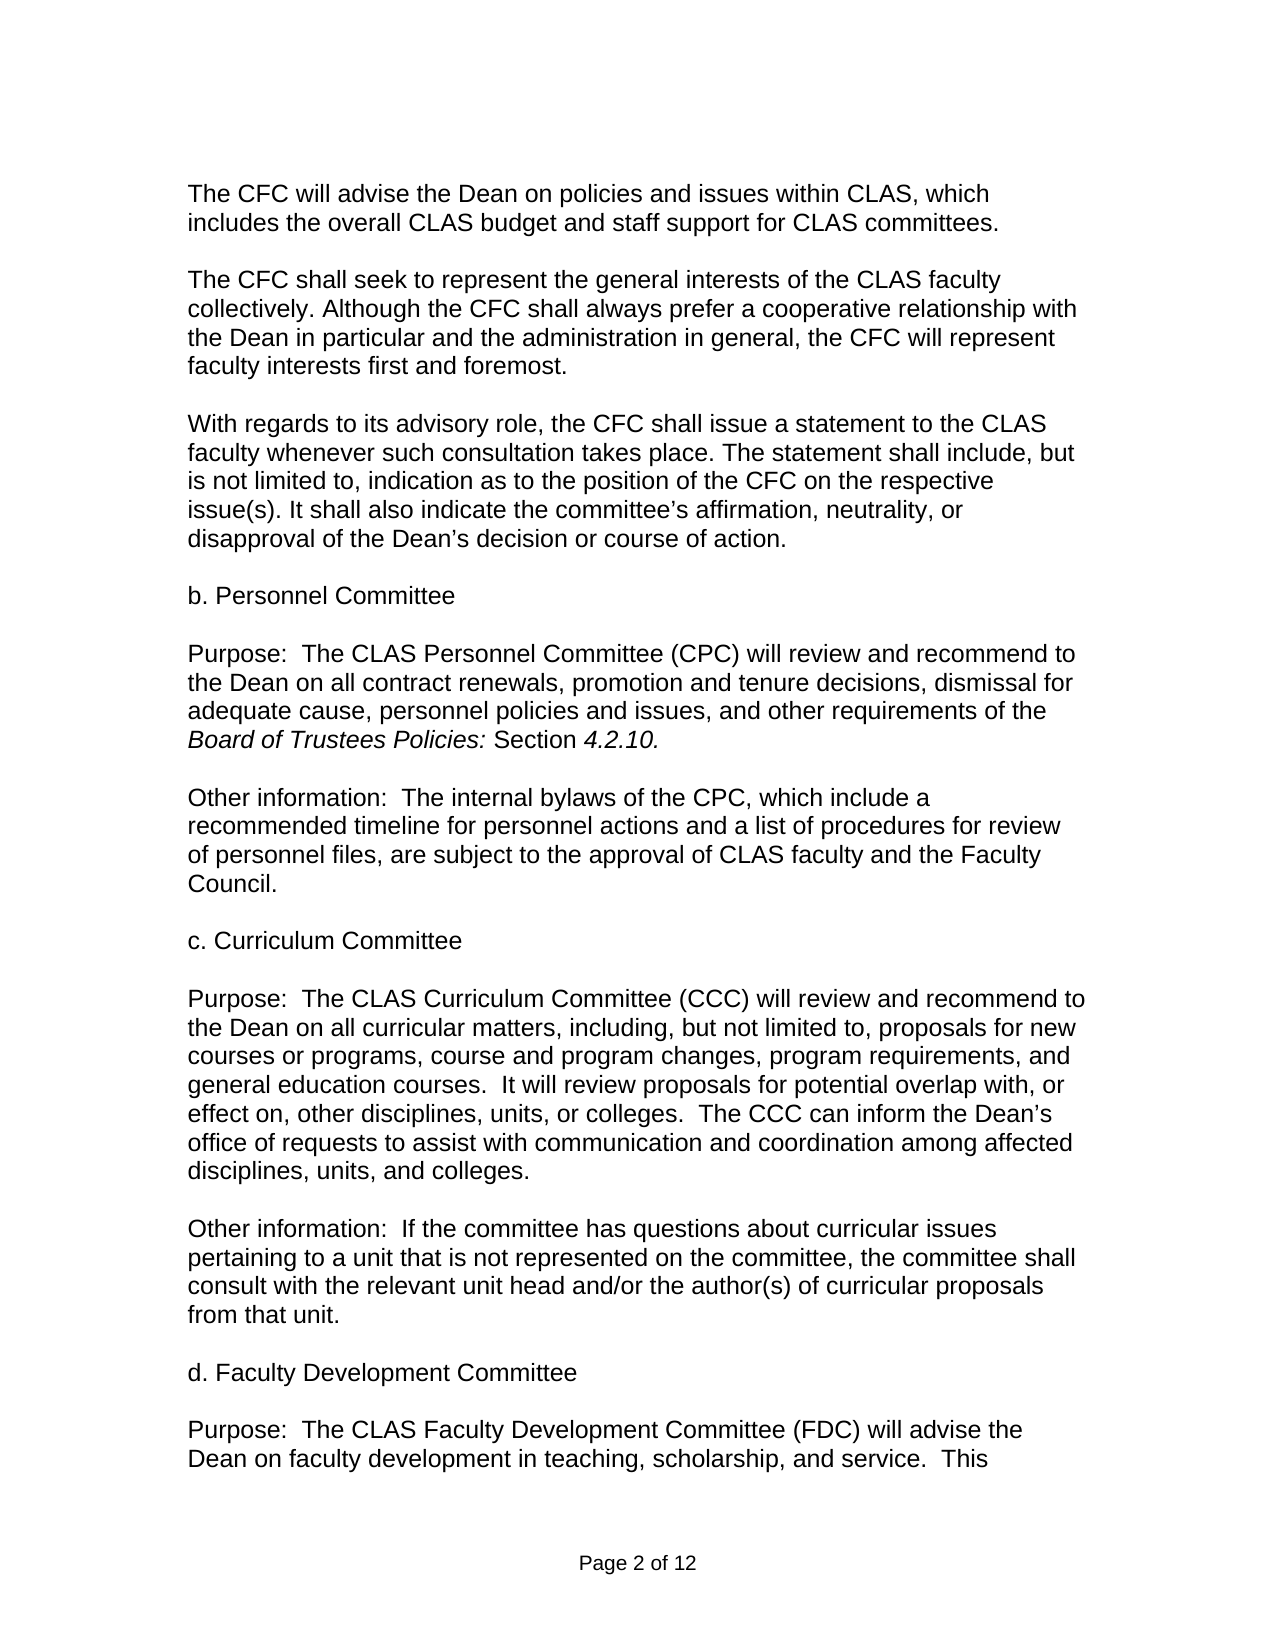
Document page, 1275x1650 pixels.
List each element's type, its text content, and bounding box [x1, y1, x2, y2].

text With regards to its advisory role, the CFC shall issue a statement to the CLAS faculty whenever such consultation takes place. The statement shall include, but is not limited to, indication as to the position of the CFC on the respective issue(s). It shall also indicate the committee’s affirmation, neutrality, or disapproval of the Dean’s decision or course of action. [187, 409, 1087, 552]
text b. Personnel Committee [187, 581, 1087, 610]
text Other information: The internal bylaws of the CPC, which include a recommended timeline for personnel actions and a list of procedures for review of personnel files, are subject to the approval of CLAS faculty and the Faculty Council. [187, 782, 1087, 897]
text Purpose: The CLAS Personnel Committee (CPC) will review and recommend to the Dean on all contract renewals, promotion and tenure decisions, dismissal for adequate cause, personnel policies and issues, and other requirements of the Board of Trustees Policies: Section 4.2.10. [187, 639, 1087, 754]
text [187, 1415, 1087, 1472]
text Other information: If the committee has questions about curricular issues pertaining to a unit that is not represented on the committee, the committee shall consult with the relevant unit head and/or the author(s) of curricular proposals from that unit. [187, 1214, 1087, 1329]
text The CFC will advise the Dean on policies and issues within CLAS, which includes the overall CLAS budget and staff support for CLAS committees. [187, 179, 1087, 236]
text The CFC shall seek to represent the general interests of the CLAS faculty collectively. Although the CFC shall always prefer a cooperative relationship with the Dean in particular and the administration in general, the CFC will represent faculty interests first and foremost. [187, 265, 1087, 380]
text c. Curriculum Committee [187, 926, 1087, 955]
text Purpose: The CLAS Curriculum Committee (CCC) will review and recommend to the Dean on all curricular matters, including, but not limited to, proposals for new courses or programs, course and program changes, program requirements, and general education courses. It will review proposals for potential overlap with, or effect on, other disciplines, units, or colleges. The CCC can inform the Dean’s office of requests to assist with communication and coordination among affected disciplines, units, and colleges. [187, 984, 1087, 1185]
text d. Faculty Development Committee [187, 1357, 1087, 1386]
